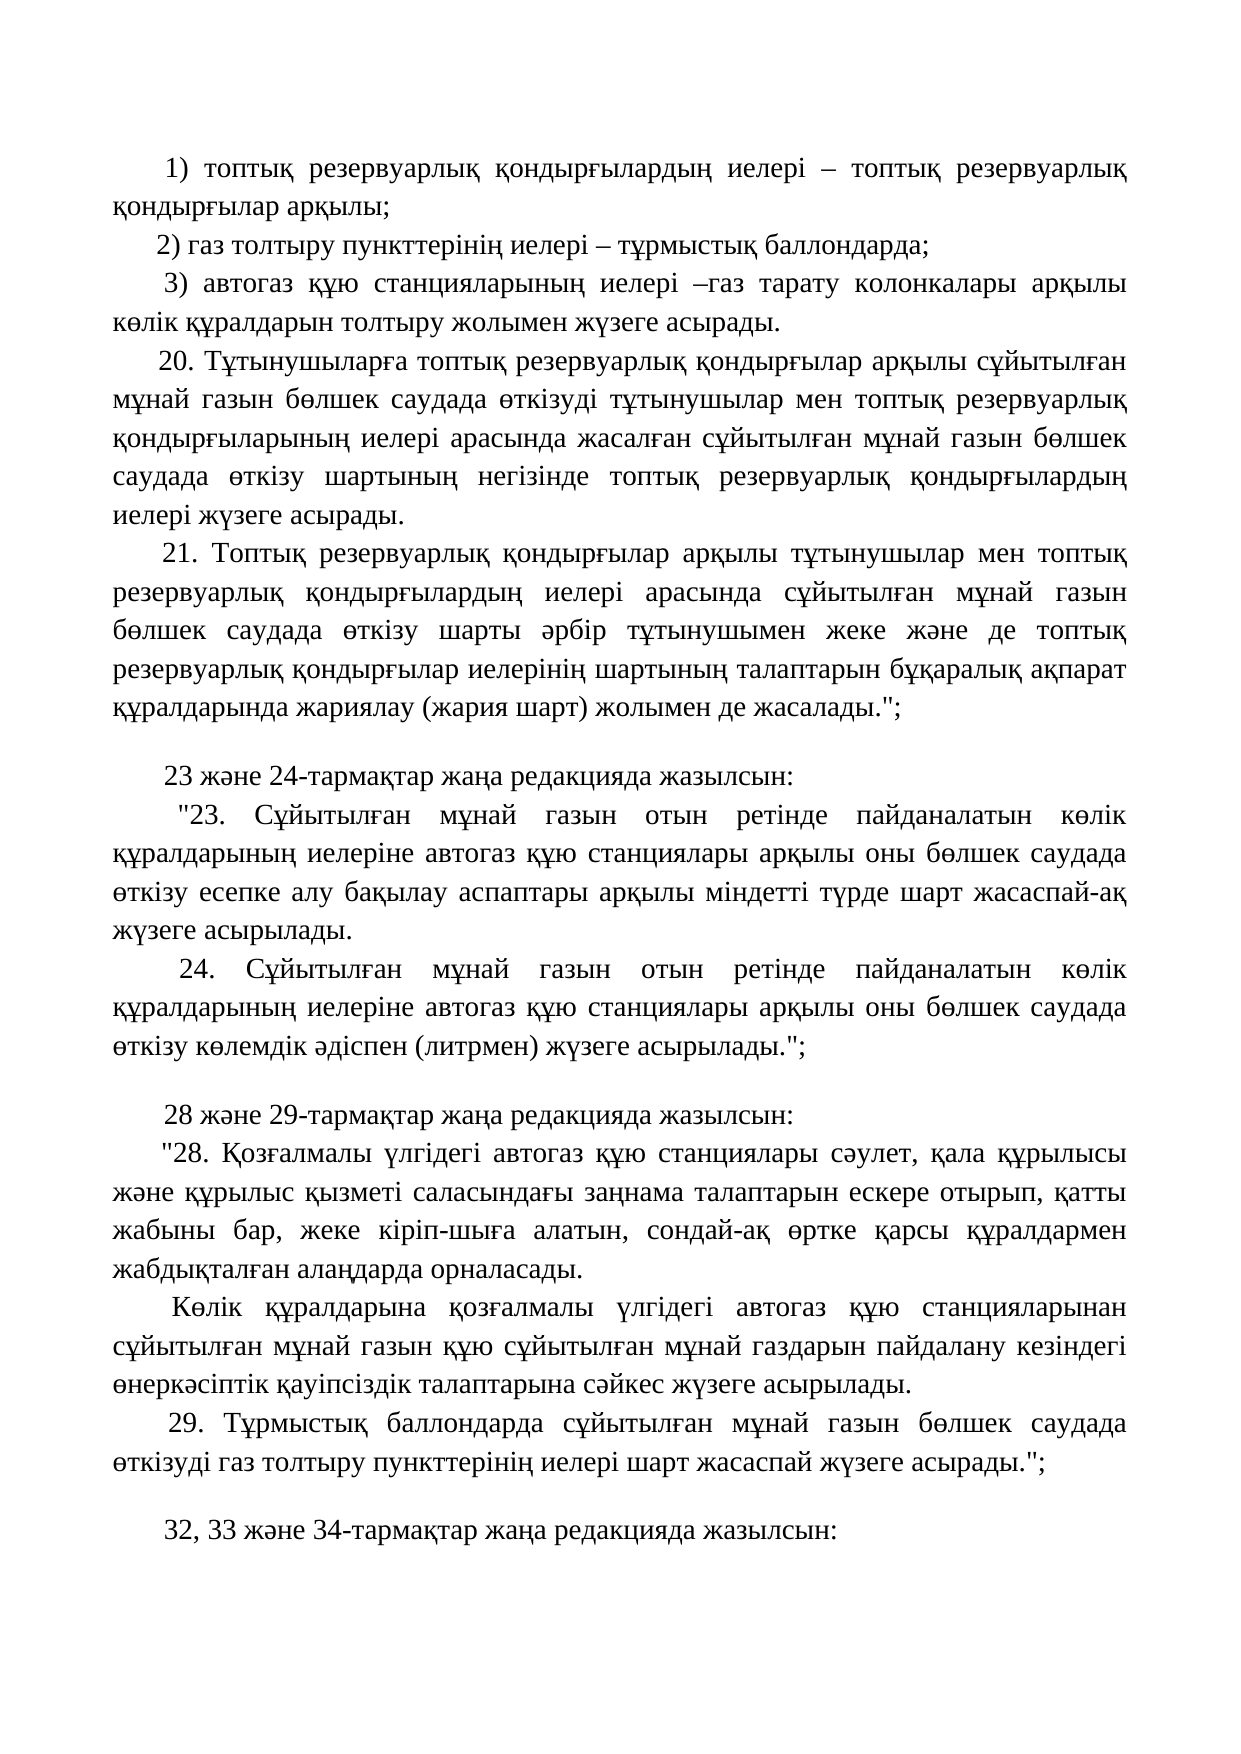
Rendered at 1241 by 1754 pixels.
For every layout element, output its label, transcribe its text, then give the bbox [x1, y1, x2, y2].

text 2) газ толтыру пункттерінің иелері – тұрмыстық баллондарда; [112, 227, 1128, 261]
text 20. Тұтынушыларға топтық резервуарлық қондырғылар арқылы сұйытылған мұнай газын бөлшек саудада өткізуді тұтынушылар мен топтық резервуарлық қондырғыларының иелері арасында жасалған сұйытылған мұнай газын бөлшек саудада өткізу шартының негізінде топтық резервуарлық қондырғылардың иелері жүзеге асырады. [112, 343, 1128, 530]
text "28. Қозғалмалы үлгідегі автогаз құю станциялары сәулет, қала құрылысы және құрылыс қызметі саласындағы заңнама талаптарын ескере отырып, қатты жабыны бар, жеке кіріп-шыға алатын, сондай-ақ өртке қарсы құралдармен жабдықталған алаңдарда орналасады. [112, 1135, 1128, 1284]
text "23. Сұйытылған мұнай газын отын ретінде пайданалатын көлік құралдарының иелеріне автогаз құю станциялары арқылы оны бөлшек саудада өткізу есепке алу бақылау аспаптары арқылы міндетті түрде шарт жасаспай-ақ жүзеге асырылады. [112, 797, 1128, 946]
text 23 және 24-тармақтар жаңа редакцияда жазылсын: [112, 758, 1128, 792]
text 29. Тұрмыстық баллондарда сұйытылған мұнай газын бөлшек саудада өткізуді газ толтыру пункттерінің иелері шарт жасаспай жүзеге асырады."; [112, 1405, 1128, 1477]
text 21. Топтық резервуарлық қондырғылар арқылы тұтынушылар мен топтық резервуарлық қондырғылардың иелері арасында сұйытылған мұнай газын бөлшек саудада өткізу шарты әрбір тұтынушымен жеке және де топтық резервуарлық қондырғылар иелерінің шартының талаптарын бұқаралық ақпарат құралдарында жариялау (жария шарт) жолымен де жасалады."; [112, 535, 1128, 723]
text Көлік құралдарына қозғалмалы үлгідегі автогаз құю станцияларынан сұйытылған мұнай газын құю сұйытылған мұнай газдарын пайдалану кезіндегі өнеркәсіптік қауіпсіздік талаптарына сәйкес жүзеге асырылады. [112, 1289, 1128, 1400]
text 28 және 29-тармақтар жаңа редакцияда жазылсын: [112, 1097, 1128, 1130]
text 24. Сұйытылған мұнай газын отын ретінде пайданалатын көлік құралдарының иелеріне автогаз құю станциялары арқылы оны бөлшек саудада өткізу көлемдік әдіспен (литрмен) жүзеге асырылады."; [112, 951, 1128, 1062]
text 32, 33 және 34-тармақтар жаңа редакцияда жазылсын: [112, 1512, 1128, 1546]
text 1) топтық резервуарлық қондырғылардың иелері – топтық резервуарлық қондырғылар арқылы; [112, 150, 1128, 222]
text 3) автогаз құю станцияларының иелері –газ тарату колонкалары арқылы көлік құралдарын толтыру жолымен жүзеге асырады. [112, 266, 1128, 338]
